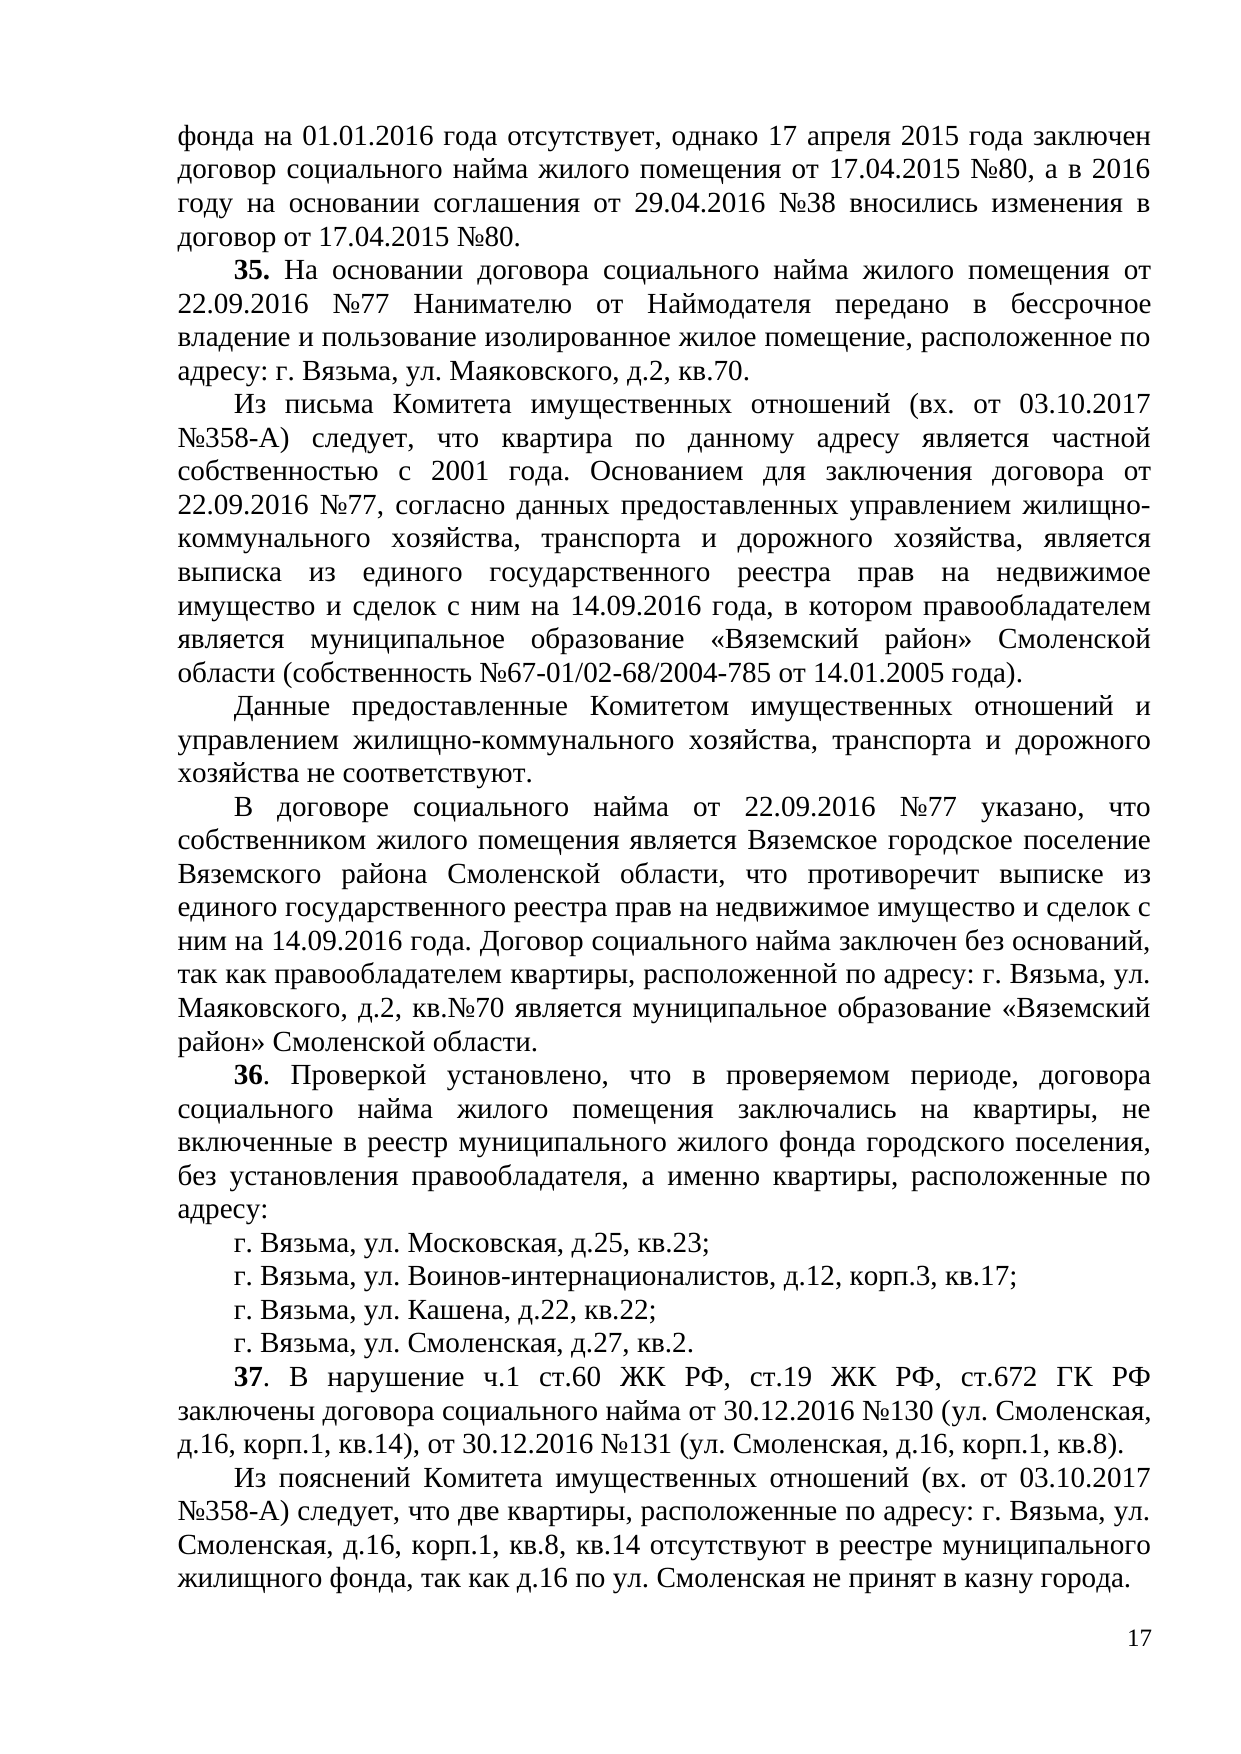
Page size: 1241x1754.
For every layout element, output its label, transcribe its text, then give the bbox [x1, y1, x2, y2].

text г. Вязьма, ул. Смоленская, д.27, кв.2. [177, 1326, 1152, 1359]
text 37. В нарушение ч.1 ст.60 ЖК РФ, ст.19 ЖК РФ, ст.672 ГК РФ заключены договора социального найма от 30.12.2016 №130 (ул. Смоленская, д.16, корп.1, кв.14), от 30.12.2016 №131 (ул. Смоленская, д.16, корп.1, кв.8). [177, 1359, 1152, 1460]
text Из письма Комитета имущественных отношений (вх. от 03.10.2017 №358-А) следует, что квартира по данному адресу является частной собственностью с 2001 года. Основанием для заключения договора от 22.09.2016 №77, согласно данных предоставленных управлением жилищно-коммунального хозяйства, транспорта и дорожного хозяйства, является выписка из единого государственного реестра прав на недвижимое имущество и сделок с ним на 14.09.2016 года, в котором правообладателем является муниципальное образование «Вяземский район» Смоленской области (собственность №67-01/02-68/2004-785 от 14.01.2005 года). [177, 386, 1152, 688]
text 36. Проверкой установлено, что в проверяемом периоде, договора социального найма жилого помещения заключались на квартиры, не включенные в реестр муниципального жилого фонда городского поселения, без установления правообладателя, а именно квартиры, расположенные по адресу: [177, 1057, 1152, 1225]
text г. Вязьма, ул. Московская, д.25, кв.23; [177, 1225, 1152, 1258]
text Данные предоставленные Комитетом имущественных отношений и управлением жилищно-коммунального хозяйства, транспорта и дорожного хозяйства не соответствуют. [177, 688, 1152, 789]
text Из пояснений Комитета имущественных отношений (вх. от 03.10.2017 №358-А) следует, что две квартиры, расположенные по адресу: г. Вязьма, ул. Смоленская, д.16, корп.1, кв.8, кв.14 отсутствуют в реестре муниципального жилищного фонда, так как д.16 по ул. Смоленская не принят в казну города. [177, 1460, 1152, 1594]
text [177, 118, 1152, 252]
text г. Вязьма, ул. Воинов-интернационалистов, д.12, корп.3, кв.17; [177, 1258, 1152, 1292]
text 35. На основании договора социального найма жилого помещения от 22.09.2016 №77 Нанимателю от Наймодателя передано в бессрочное владение и пользование изолированное жилое помещение, расположенное по адресу: г. Вязьма, ул. Маяковского, д.2, кв.70. [177, 252, 1152, 386]
text В договоре социального найма от 22.09.2016 №77 указано, что собственником жилого помещения является Вяземское городское поселение Вяземского района Смоленской области, что противоречит выписке из единого государственного реестра прав на недвижимое имущество и сделок с ним на 14.09.2016 года. Договор социального найма заключен без оснований, так как правообладателем квартиры, расположенной по адресу: г. Вязьма, ул. Маяковского, д.2, кв.№70 является муниципальное образование «Вяземский район» Смоленской области. [177, 789, 1152, 1057]
text г. Вязьма, ул. Кашена, д.22, кв.22; [177, 1292, 1152, 1326]
